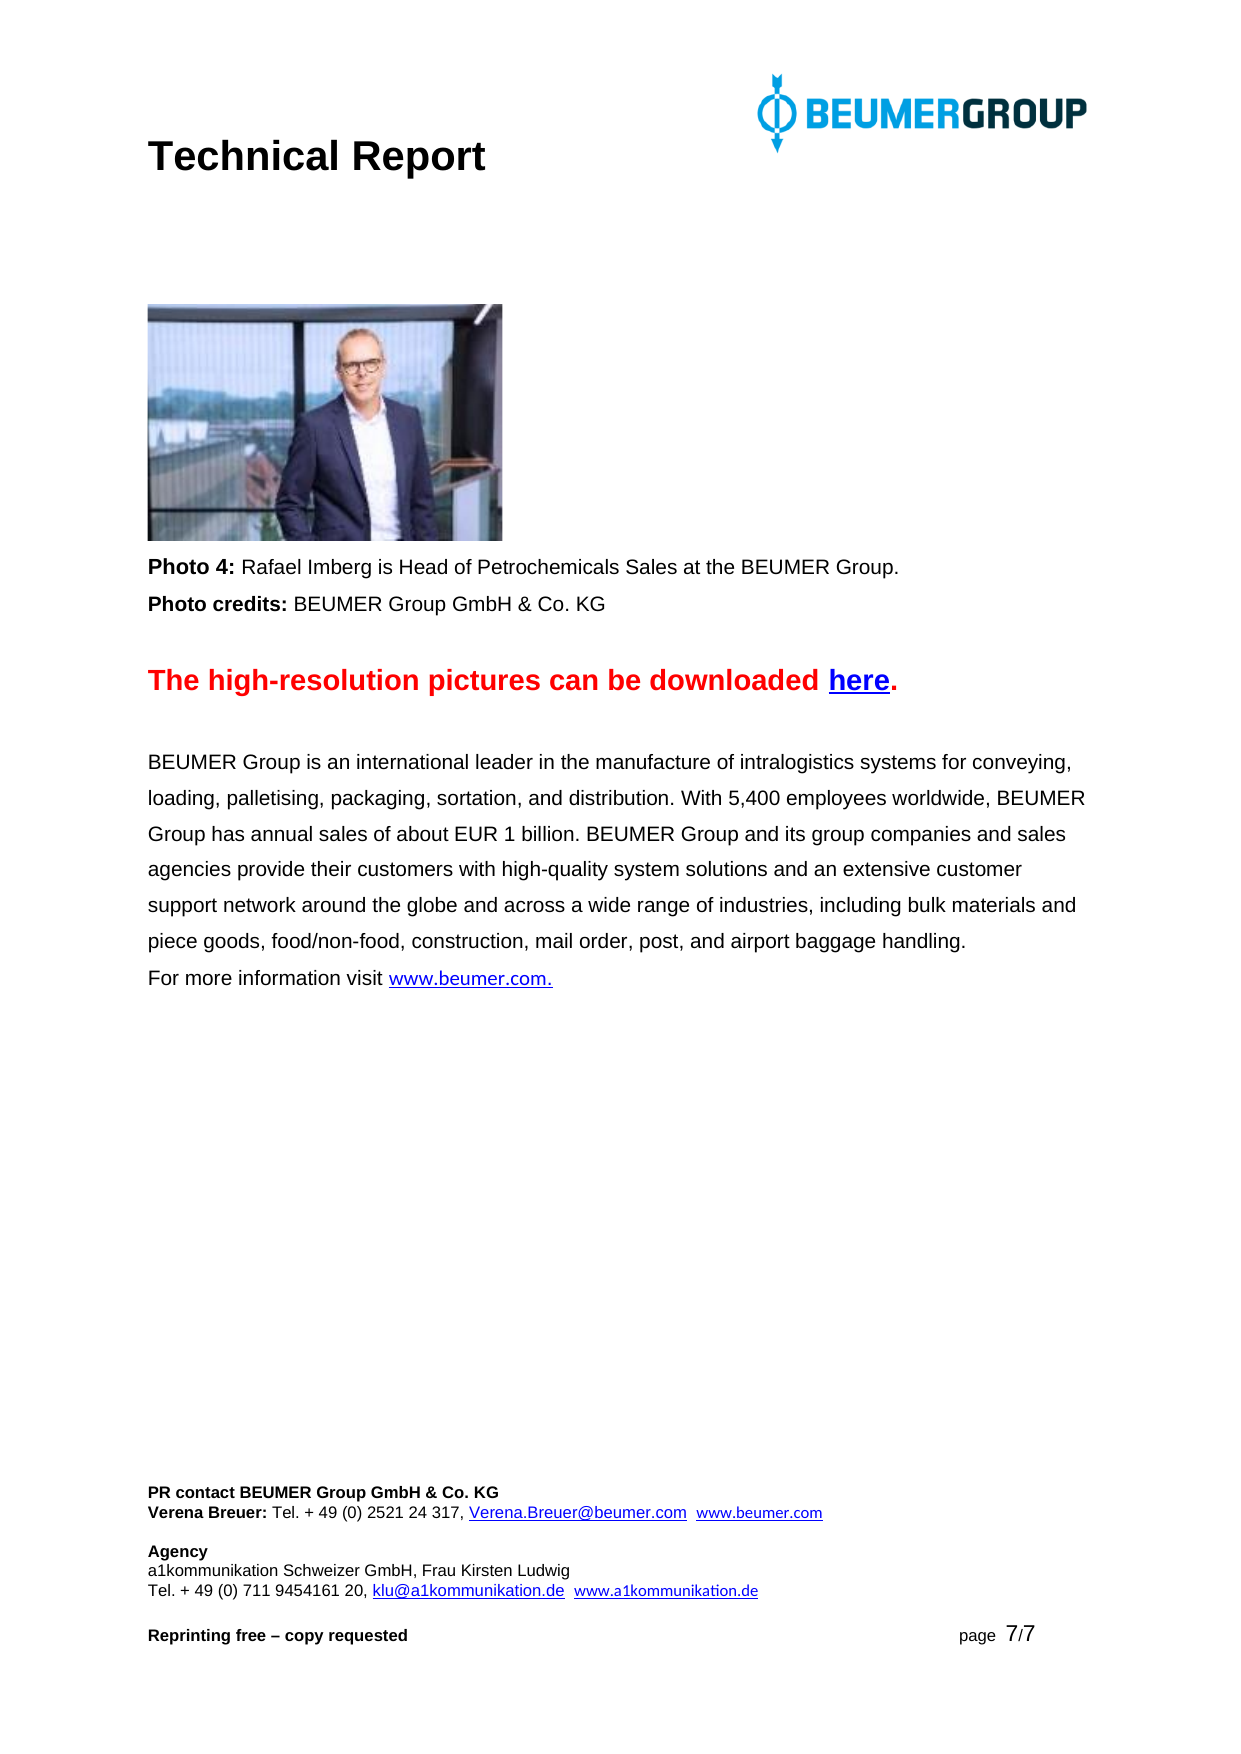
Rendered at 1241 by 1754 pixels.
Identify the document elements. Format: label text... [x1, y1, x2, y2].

text BEUMER Group is an international leader in the manufacture of intralogistics systems for conveying, loading, palletising, packaging, sortation, and distribution. With 5,400 employees worldwide, BEUMER Group has annual sales of about EUR 1 billion. BEUMER Group and its group companies and sales agencies provide their customers with high-quality system solutions and an extensive customer support network around the globe and across a wide range of industries, including bulk materials and piece goods, food/non-food, construction, mail order, post, and airport baggage handling. [148, 749, 1093, 953]
picture [147, 304, 503, 541]
text For more information visit www.beumer.com. [148, 965, 1166, 991]
text Photo 4: Rafael Imberg is Head of Petrochemicals Sales at the BEUMER Group. [148, 553, 1166, 579]
text Photo credits: BEUMER Group GmbH & Co. KG [148, 591, 1166, 615]
picture [728, 69, 1115, 157]
text The high-resolution pictures can be downloaded here. [148, 663, 1166, 697]
